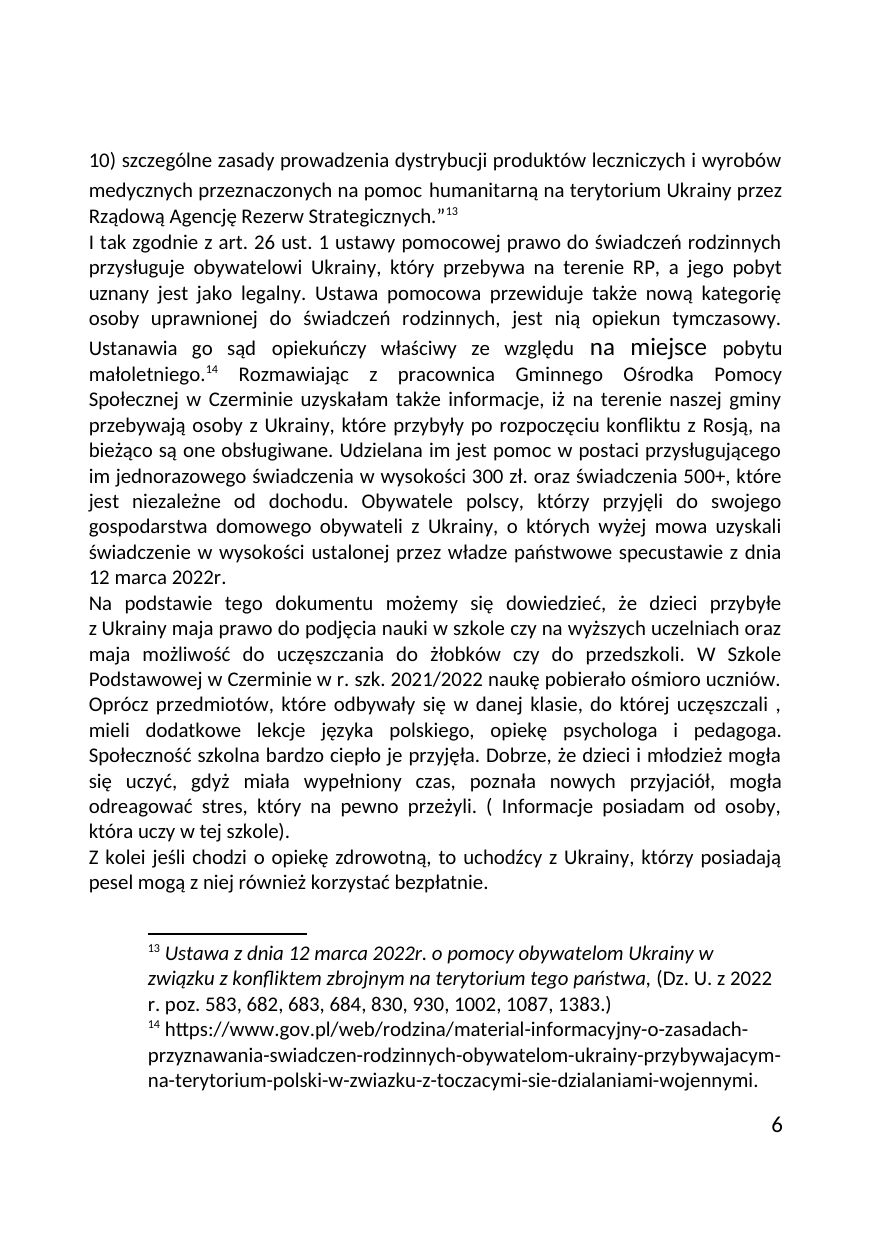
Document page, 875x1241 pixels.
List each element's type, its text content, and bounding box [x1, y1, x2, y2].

text Z kolei jeśli chodzi o opiekę zdrowotną, to uchodźcy z Ukrainy, którzy posiadają pesel mogą z niej również korzystać bezpłatnie. [88, 844, 783, 895]
text 10) szczególne zasady prowadzenia dystrybucji produktów leczniczych i wyrobów medycznych przeznaczonych na pomoc humanitarną na terytorium Ukrainy przez Rządową Agencję Rezerw Strategicznych.” [88, 148, 783, 229]
text Na podstawie tego dokumentu możemy się dowiedzieć, że dzieci przybyłe z Ukrainy maja prawo do podjęcia nauki w szkole czy na wyższych uczelniach oraz maja możliwość do uczęszczania do żłobków czy do przedszkoli. W Szkole Podstawowej w Czerminie w r. szk. 2021/2022 naukę pobierało ośmioro uczniów. Oprócz przedmiotów, które odbywały się w danej klasie, do której uczęszczali , mieli dodatkowe lekcje języka polskiego, opiekę psychologa i pedagoga. Społeczność szkolna bardzo ciepło je przyjęła. Dobrze, że dzieci i młodzież mogła się uczyć, gdyż miała wypełniony czas, poznała nowych przyjaciół, mogła odreagować stres, który na pewno przeżyli. ( Informacje posiadam od osoby, która uczy w tej szkole). [88, 590, 783, 844]
text I tak zgodnie z art. 26 ust. 1 ustawy pomocowej prawo do świadczeń rodzinnych przysługuje obywatelowi Ukrainy, który przebywa na terenie RP, a jego pobyt uznany jest jako legalny. Ustawa pomocowa przewiduje także nową kategorię osoby uprawnionej do świadczeń rodzinnych, jest nią opiekun tymczasowy. Ustanawia go sąd opiekuńczy właściwy ze względu na miejsce pobytu małoletniego. Rozmawiając z pracownica Gminnego Ośrodka Pomocy Społecznej w Czerminie uzyskałam także informacje, iż na terenie naszej gminy przebywają osoby z Ukrainy, które przybyły po rozpoczęciu konfliktu z Rosją, na bieżąco są one obsługiwane. Udzielana im jest pomoc w postaci przysługującego im jednorazowego świadczenia w wysokości 300 zł. oraz świadczenia 500+, które jest niezależne od dochodu. Obywatele polscy, którzy przyjęli do swojego gospodarstwa domowego obywateli z Ukrainy, o których wyżej mowa uzyskali świadczenie w wysokości ustalonej przez władze państwowe specustawie z dnia 12 marca 2022r. [88, 229, 783, 590]
